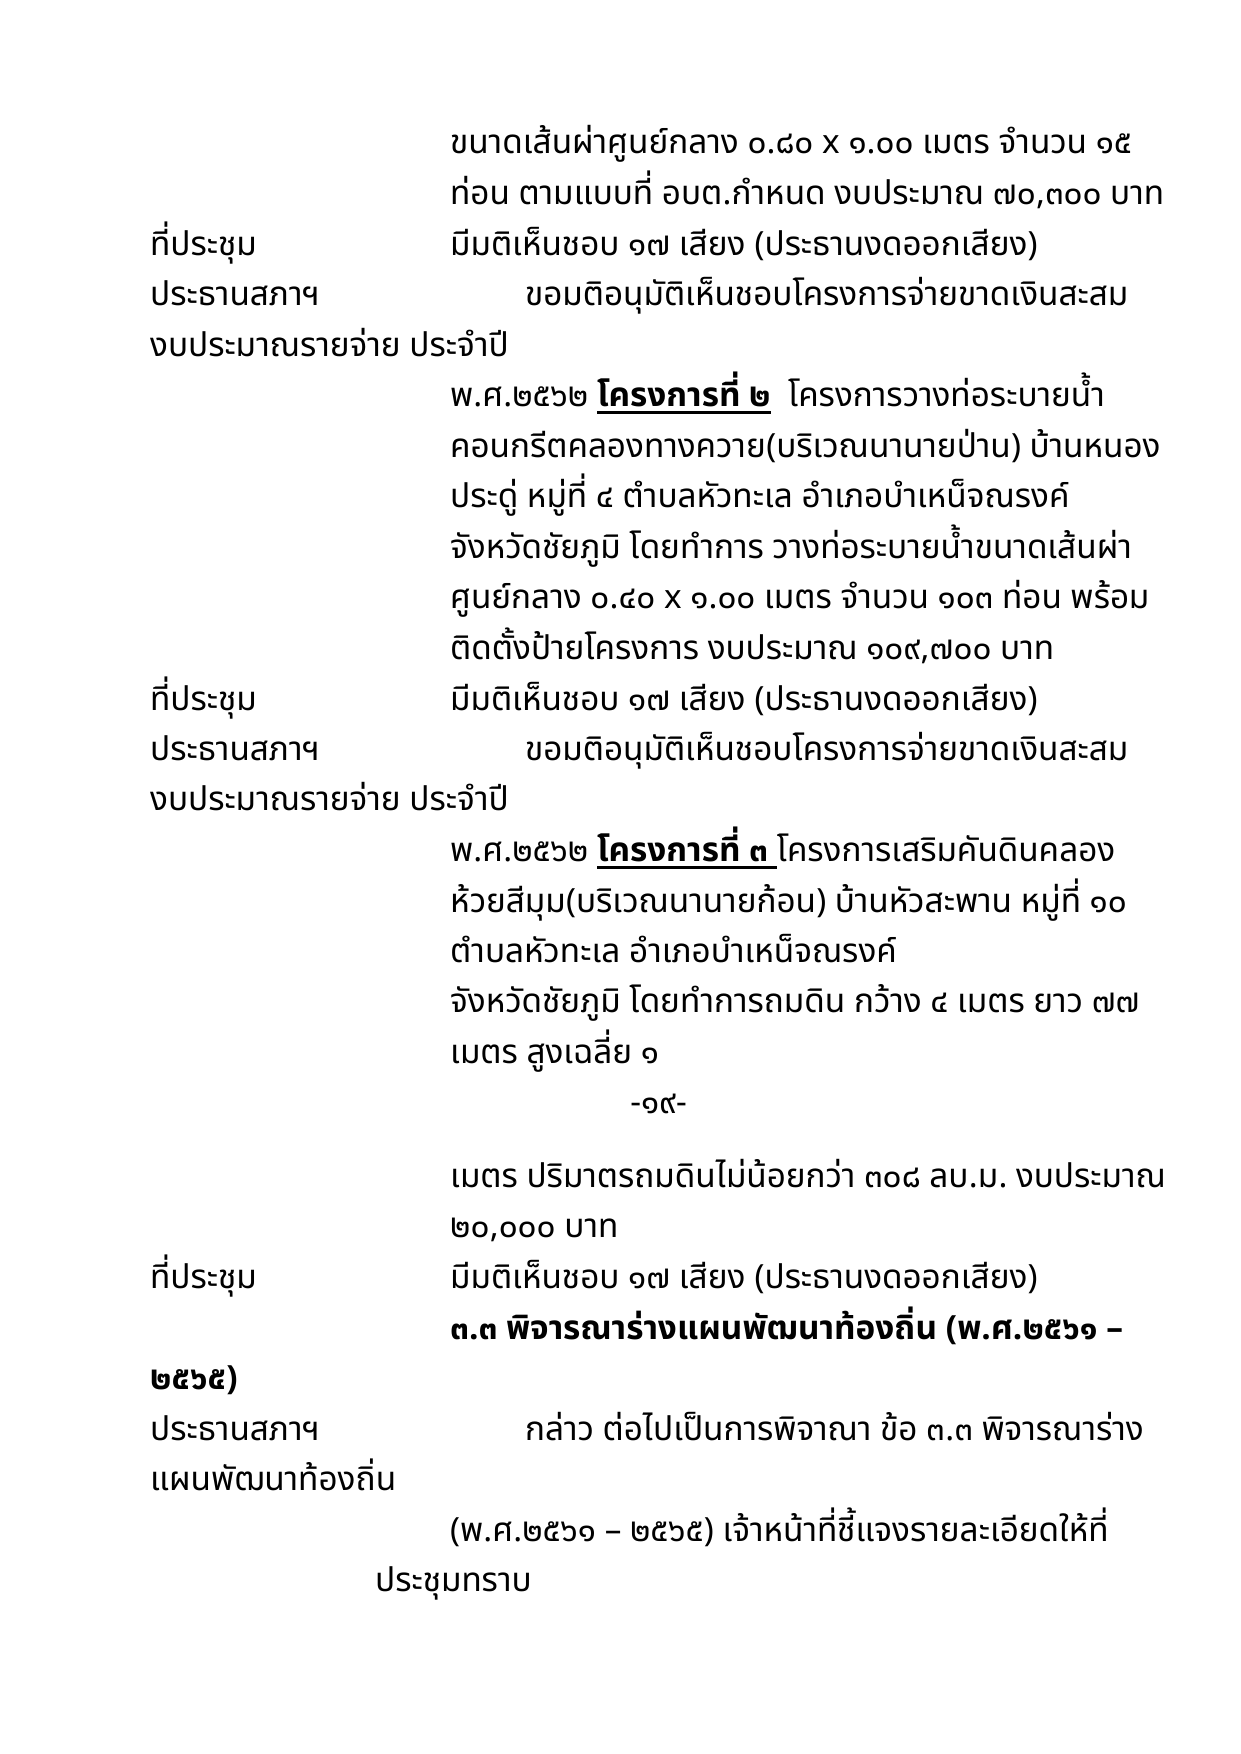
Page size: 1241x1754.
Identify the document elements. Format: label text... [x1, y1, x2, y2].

text ประธานสภาฯ ขอมติอนุมัติเห็นชอบโครงการจ่ายขาดเงินสะสมงบประมาณรายจ่าย ประจำปี [150, 270, 1167, 371]
text (พ.ศ.๒๕๖๑ – ๒๕๖๕) เจ้าหน้าที่ชี้แจงรายละเอียดให้ที่ประชุมทราบ [375, 1506, 1167, 1607]
text ๓.๓ พิจารณาร่างแผนพัฒนาท้องถิ่น (พ.ศ.๒๕๖๑ – ๒๕๖๕) [150, 1303, 1167, 1405]
text -๑๙- [150, 1078, 1167, 1129]
text จังหวัดชัยภูมิ โดยทำการถมดิน กว้าง ๔ เมตร ยาว ๗๗ เมตร สูงเฉลี่ย ๑ [450, 977, 1167, 1078]
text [450, 118, 1167, 219]
text ที่ประชุม มีมติเห็นชอบ ๑๗ เสียง (ประธานงดออกเสียง) [150, 1253, 1167, 1303]
text ประธานสภาฯ กล่าว ต่อไปเป็นการพิจาณา ข้อ ๓.๓ พิจารณาร่างแผนพัฒนาท้องถิ่น [150, 1405, 1167, 1506]
text พ.ศ.๒๕๖๒ โครงการที่ ๓ โครงการเสริมคันดินคลองห้วยสีมุม(บริเวณนานายก้อน) บ้านหัวสะพาน หมู่ที่ ๑๐ ตำบลหัวทะเล อำเภอบำเหน็จณรงค์ [450, 826, 1167, 977]
text ที่ประชุม มีมติเห็นชอบ ๑๗ เสียง (ประธานงดออกเสียง) [150, 674, 1167, 725]
text เมตร ปริมาตรถมดินไม่น้อยกว่า ๓๐๘ ลบ.ม. งบประมาณ ๒๐,๐๐๐ บาท [450, 1152, 1167, 1253]
text ประธานสภาฯ ขอมติอนุมัติเห็นชอบโครงการจ่ายขาดเงินสะสมงบประมาณรายจ่าย ประจำปี [150, 725, 1167, 826]
text ที่ประชุม มีมติเห็นชอบ ๑๗ เสียง (ประธานงดออกเสียง) [150, 219, 1167, 270]
text พ.ศ.๒๕๖๒ โครงการที่ ๒ โครงการวางท่อระบายน้ำคอนกรีตคลองทางควาย(บริเวณนานายป่าน) บ้านหนองประดู่ หมู่ที่ ๔ ตำบลหัวทะเล อำเภอบำเหน็จณรงค์ จังหวัดชัยภูมิ โดยทำการ วางท่อระบายน้ำขนาดเส้นผ่าศูนย์กลาง ๐.๔๐ x ๑.๐๐ เมตร จำนวน ๑๐๓ ท่อน พร้อมติดตั้งป้ายโครงการ งบประมาณ ๑๐๙,๗๐๐ บาท [450, 371, 1167, 674]
